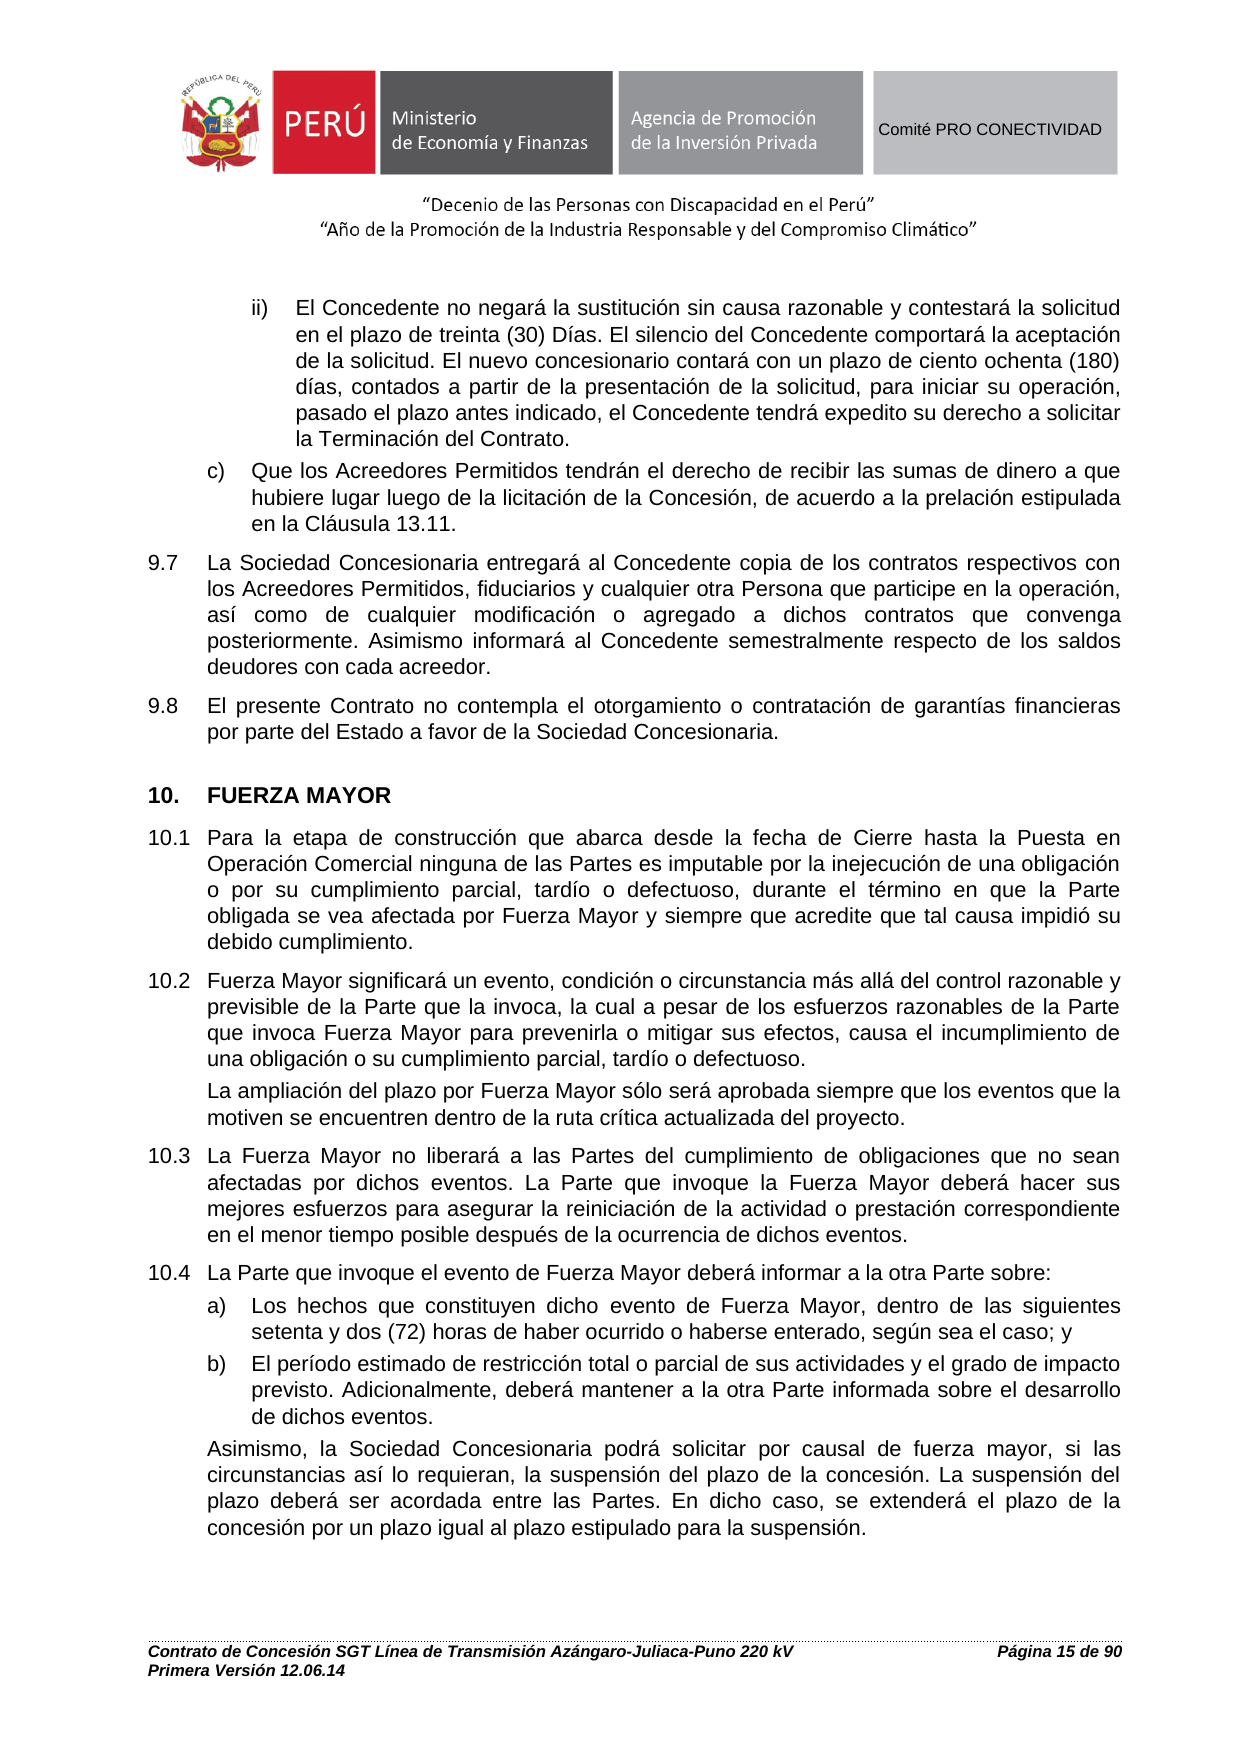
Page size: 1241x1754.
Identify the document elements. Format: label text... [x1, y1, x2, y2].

text 10. FUERZA MAYOR [148, 782, 1122, 809]
text c) Que los Acreedores Permitidos tendrán el derecho de recibir las sumas de dinero a que hubiere lugar luego de la licitación de la Concesión, de acuerdo a la prelación estipulada en la Cláusula 13.11. [207, 458, 1122, 536]
text a) Los hechos que constituyen dicho evento de Fuerza Mayor, dentro de las siguientes setenta y dos (72) horas de haber ocurrido o haberse enterado, según sea el caso; y [207, 1293, 1122, 1344]
text 9.8 El presente Contrato no contempla el otorgamiento o contratación de garantías financieras por parte del Estado a favor de la Sociedad Concesionaria. [148, 693, 1122, 744]
text b) El período estimado de restricción total o parcial de sus actividades y el grado de impacto previsto. Adicionalmente, deberá mantener a la otra Parte informada sobre el desarrollo de dichos eventos. [207, 1351, 1122, 1429]
text 9.7 La Sociedad Concesionaria entregará al Concedente copia de los contratos respectivos con los Acreedores Permitidos, fiduciarios y cualquier otra Persona que participe en la operación, así como de cualquier modificación o agregado a dichos contratos que convenga posteriormente. Asimismo informará al Concedente semestralmente respecto de los saldos deudores con cada acreedor. [148, 549, 1122, 679]
text 10.4 La Parte que invoque el evento de Fuerza Mayor deberá informar a la otra Parte sobre: [148, 1260, 1122, 1286]
text ii) El Concedente no negará la sustitución sin causa razonable y contestará la solicitud en el plazo de treinta (30) Días. El silencio del Concedente comportará la aceptación de la solicitud. El nuevo concesionario contará con un plazo de ciento ochenta (180) días, contados a partir de la presentación de la solicitud, para iniciar su operación, pasado el plazo antes indicado, el Concedente tendrá expedito su derecho a solicitar la Terminación del Contrato. [251, 295, 1122, 451]
text 10.2 Fuerza Mayor significará un evento, condición o circunstancia más allá del control razonable y previsible de la Parte que la invoca, la cual a pesar de los esfuerzos razonables de la Parte que invoca Fuerza Mayor para prevenirla o mitigar sus efectos, causa el incumplimiento de una obligación o su cumplimiento parcial, tardío o defectuoso. [148, 968, 1122, 1071]
text 10.3 La Fuerza Mayor no liberará a las Partes del cumplimiento de obligaciones que no sean afectadas por dichos eventos. La Parte que invoque la Fuerza Mayor deberá hacer sus mejores esfuerzos para asegurar la reiniciación de la actividad o prestación correspondiente en el menor tiempo posible después de la ocurrencia de dichos eventos. [148, 1143, 1122, 1247]
text La ampliación del plazo por Fuerza Mayor sólo será aprobada siempre que los eventos que la motiven se encuentren dentro de la ruta crítica actualizada del proyecto. [207, 1078, 1122, 1130]
text Asimismo, la Sociedad Concesionaria podrá solicitar por causal de fuerza mayor, si las circunstancias así lo requieran, la suspensión del plazo de la concesión. La suspensión del plazo deberá ser acordada entre las Partes. En dicho caso, se extenderá el plazo de la concesión por un plazo igual al plazo estipulado para la suspensión. [207, 1436, 1122, 1539]
picture [170, 55, 1127, 246]
text 10.1 Para la etapa de construcción que abarca desde la fecha de Cierre hasta la Puesta en Operación Comercial ninguna de las Partes es imputable por la inejecución de una obligación o por su cumplimiento parcial, tardío o defectuoso, durante el término en que la Parte obligada se vea afectada por Fuerza Mayor y siempre que acredite que tal causa impidió su debido cumplimiento. [148, 824, 1122, 954]
